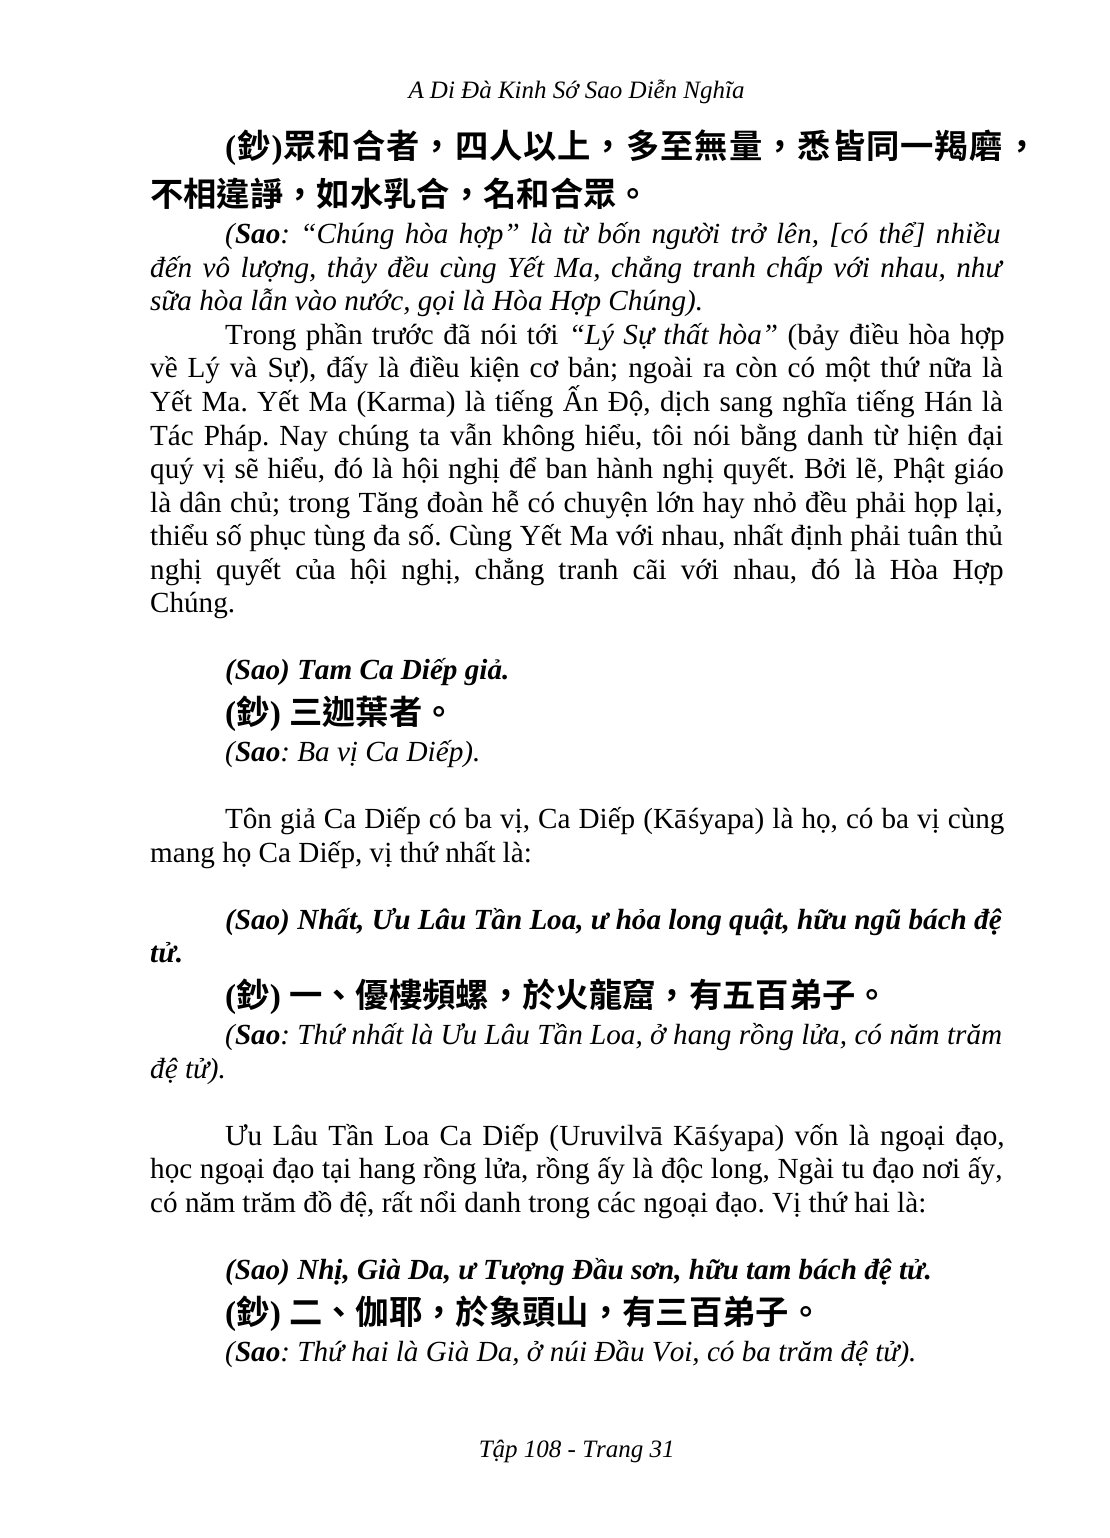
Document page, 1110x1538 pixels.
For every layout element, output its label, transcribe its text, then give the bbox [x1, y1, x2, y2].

text (鈔) 一、優樓頻螺，於火龍窟，有五百弟子。 [150, 969, 1005, 1017]
text Trong phần trước đã nói tới “Lý Sự thất hòa” (bảy điều hòa hợp về Lý và Sự), đấy là điều kiện cơ bản; ngoài ra còn có một thứ nữa là Yết Ma. Yết Ma (Karma) là tiếng Ấn Độ, dịch sang nghĩa tiếng Hán là Tác Pháp. Nay chúng ta vẫn không hiểu, tôi nói bằng danh từ hiện đại quý vị sẽ hiểu, đó là hội nghị để ban hành nghị quyết. Bởi lẽ, Phật giáo là dân chủ; trong Tăng đoàn hễ có chuyện lớn hay nhỏ đều phải họp lại, thiểu số phục tùng đa số. Cùng Yết Ma với nhau, nhất định phải tuân thủ nghị quyết của hội nghị, chẳng tranh cãi với nhau, đó là Hòa Hợp Chúng. [150, 317, 1005, 619]
text (鈔)眾和合者，四人以上，多至無量，悉皆同一羯磨，不相違諍，如水乳合，名和合眾。 [150, 120, 1005, 216]
text Ưu Lâu Tần Loa Ca Diếp (Uruvilvā Kāśyapa) vốn là ngoại đạo, học ngoại đạo tại hang rồng lửa, rồng ấy là độc long, Ngài tu đạo nơi ấy, có năm trăm đồ đệ, rất nổi danh trong các ngoại đạo. Vị thứ hai là: [150, 1118, 1005, 1218]
text (鈔) 三迦葉者。 [150, 686, 1005, 734]
text (Sao) Tam Ca Diếp giả. [150, 652, 1005, 686]
text (Sao: Ba vị Ca Diếp). [150, 734, 1005, 768]
text (Sao: Thứ nhất là Ưu Lâu Tần Loa, ở hang rồng lửa, có năm trăm đệ tử). [150, 1017, 1005, 1084]
text (Sao: Thứ hai là Già Da, ở núi Đầu Voi, có ba trăm đệ tử). [150, 1334, 1005, 1367]
text (Sao) Nhị, Già Da, ư Tượng Đầu sơn, hữu tam bách đệ tử. [150, 1252, 1005, 1286]
text (Sao) Nhất, Ưu Lâu Tần Loa, ư hỏa long quật, hữu ngũ bách đệ tử. [150, 902, 1005, 969]
text (鈔) 二、伽耶，於象頭山，有三百弟子。 [150, 1286, 1005, 1334]
text (Sao: “Chúng hòa hợp” là từ bốn người trở lên, [có thể] nhiều đến vô lượng, thảy đều cùng Yết Ma, chẳng tranh chấp với nhau, như sữa hòa lẫn vào nước, gọi là Hòa Hợp Chúng). [150, 216, 1005, 317]
text Tôn giả Ca Diếp có ba vị, Ca Diếp (Kāśyapa) là họ, có ba vị cùng mang họ Ca Diếp, vị thứ nhất là: [150, 801, 1005, 868]
